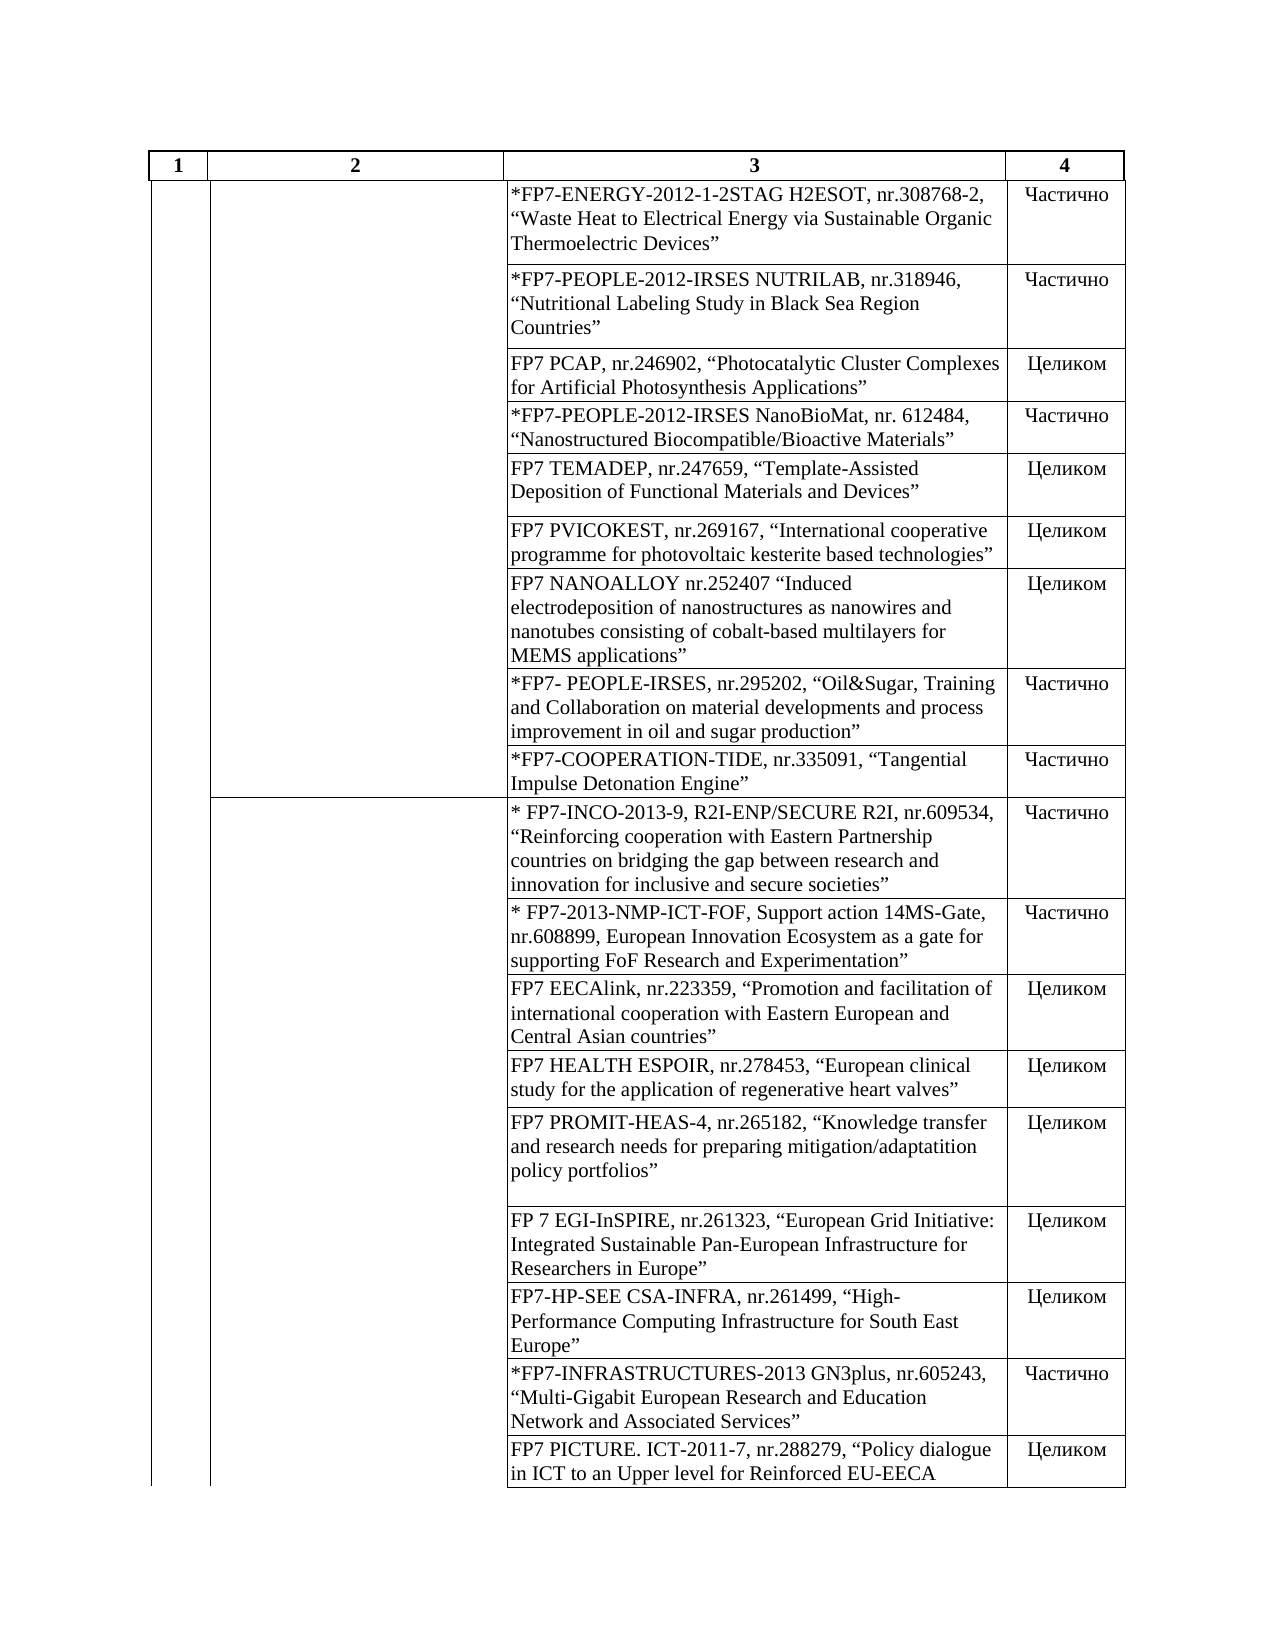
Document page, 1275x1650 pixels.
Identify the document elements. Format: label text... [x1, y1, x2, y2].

table_cell Частично [1008, 746, 1125, 797]
table_cell Целиком [1008, 1051, 1125, 1107]
table_cell Частично [1008, 265, 1125, 348]
table_cell * FP7-2013-NMP-ICT-FOF, Support action 14MS-Gate, nr.608899, European Innovation Ecosystem as a gate for supporting FoF Research and Experimentation” [508, 899, 1007, 974]
table_cell FP7 PVICOKEST, nr.269167, “International cooperative programme for photovoltaic kesterite based technologies” [508, 517, 1007, 568]
table_header 4 [1006, 152, 1123, 180]
table_cell Частично [1008, 899, 1125, 974]
table_cell [210, 798, 507, 1487]
table_cell * FP7-INCO-2013-9, R2I-ENP/SECURE R2I, nr.609534, “Reinforcing cooperation with Eastern Partnership countries on bridging the gap between research and innovation for inclusive and secure societies” [508, 798, 1007, 897]
table_cell Частично [1008, 402, 1125, 453]
table_cell *FP7-PEOPLE-2012-IRSES NUTRILAB, nr.318946, “Nutritional Labeling Study in Black Sea Region Countries” [508, 265, 1007, 348]
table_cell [508, 1436, 1007, 1487]
table_cell FP7 HEALTH ESPOIR, nr.278453, “European clinical study for the application of regenerative heart valves” [508, 1051, 1007, 1107]
table_cell FP 7 EGI-InSPIRE, nr.261323, “European Grid Initiative: Integrated Sustainable Pan-European Infrastructure for Researchers in Europe” [508, 1207, 1007, 1282]
table_cell Целиком [1008, 1283, 1125, 1358]
table_cell FP7 PCAP, nr.246902, “Photocatalytic Cluster Complexes for Artificial Photosynthesis Applications” [508, 349, 1007, 401]
table_cell FP7 EECAlink, nr.223359, “Promotion and facilitation of international cooperation with Eastern European and Central Asian countries” [508, 975, 1007, 1050]
table_cell FP7 NANOALLOY nr.252407 “Induced electrodeposition of nanostructures as nanowires and nanotubes consisting of cobalt-based multilayers for MEMS applications” [508, 569, 1007, 668]
table_cell Целиком [1008, 1207, 1125, 1282]
table_cell Частично [1008, 669, 1125, 745]
table_cell Целиком [1008, 454, 1125, 516]
table_cell FP7 TEMADEP, nr.247659, “Template-Assisted Deposition of Functional Materials and Devices” [508, 454, 1007, 516]
table_cell *FP7-INFRASTRUCTURES-2013 GN3plus, nr.605243, “Multi-Gigabit European Research and Education Network and Associated Services” [508, 1359, 1007, 1434]
table_cell Частично [1008, 798, 1125, 897]
table_cell Целиком [1008, 349, 1125, 401]
table_cell Целиком [1008, 1108, 1125, 1206]
table_header 2 [208, 152, 503, 180]
table_cell Целиком [1008, 975, 1125, 1050]
table_cell *FP7- PEOPLE-IRSES, nr.295202, “Oil&Sugar, Training and Collaboration on material developments and process improvement in oil and sugar production” [508, 669, 1007, 745]
table_header 3 [504, 152, 1005, 180]
table_cell Целиком [1008, 1436, 1125, 1487]
table_cell *FP7-ENERGY-2012-1-2STAG H2ESOT, nr.308768-2, “Waste Heat to Electrical Energy via Sustainable Organic Thermoelectric Devices” [508, 181, 1007, 264]
table_cell *FP7-PEOPLE-2012-IRSES NanoBioMat, nr. 612484, “Nanostructured Biocompatible/Bioactive Materials” [508, 402, 1007, 453]
table_cell Частично [1008, 1359, 1125, 1434]
table_cell *FP7-COOPERATION-TIDE, nr.335091, “Tangential Impulse Detonation Engine” [508, 746, 1007, 797]
table_cell FP7-HP-SEE CSA-INFRA, nr.261499, “High-Performance Computing Infrastructure for South East Europe” [508, 1283, 1007, 1358]
table_cell FP7 PROMIT-HEAS-4, nr.265182, “Knowledge transfer and research needs for preparing mitigation/adaptatition policy portfolios” [508, 1108, 1007, 1206]
table_header 1 [150, 152, 207, 180]
table_cell Целиком [1008, 517, 1125, 568]
table_cell Частично [1008, 181, 1125, 264]
table_cell Целиком [1008, 569, 1125, 668]
